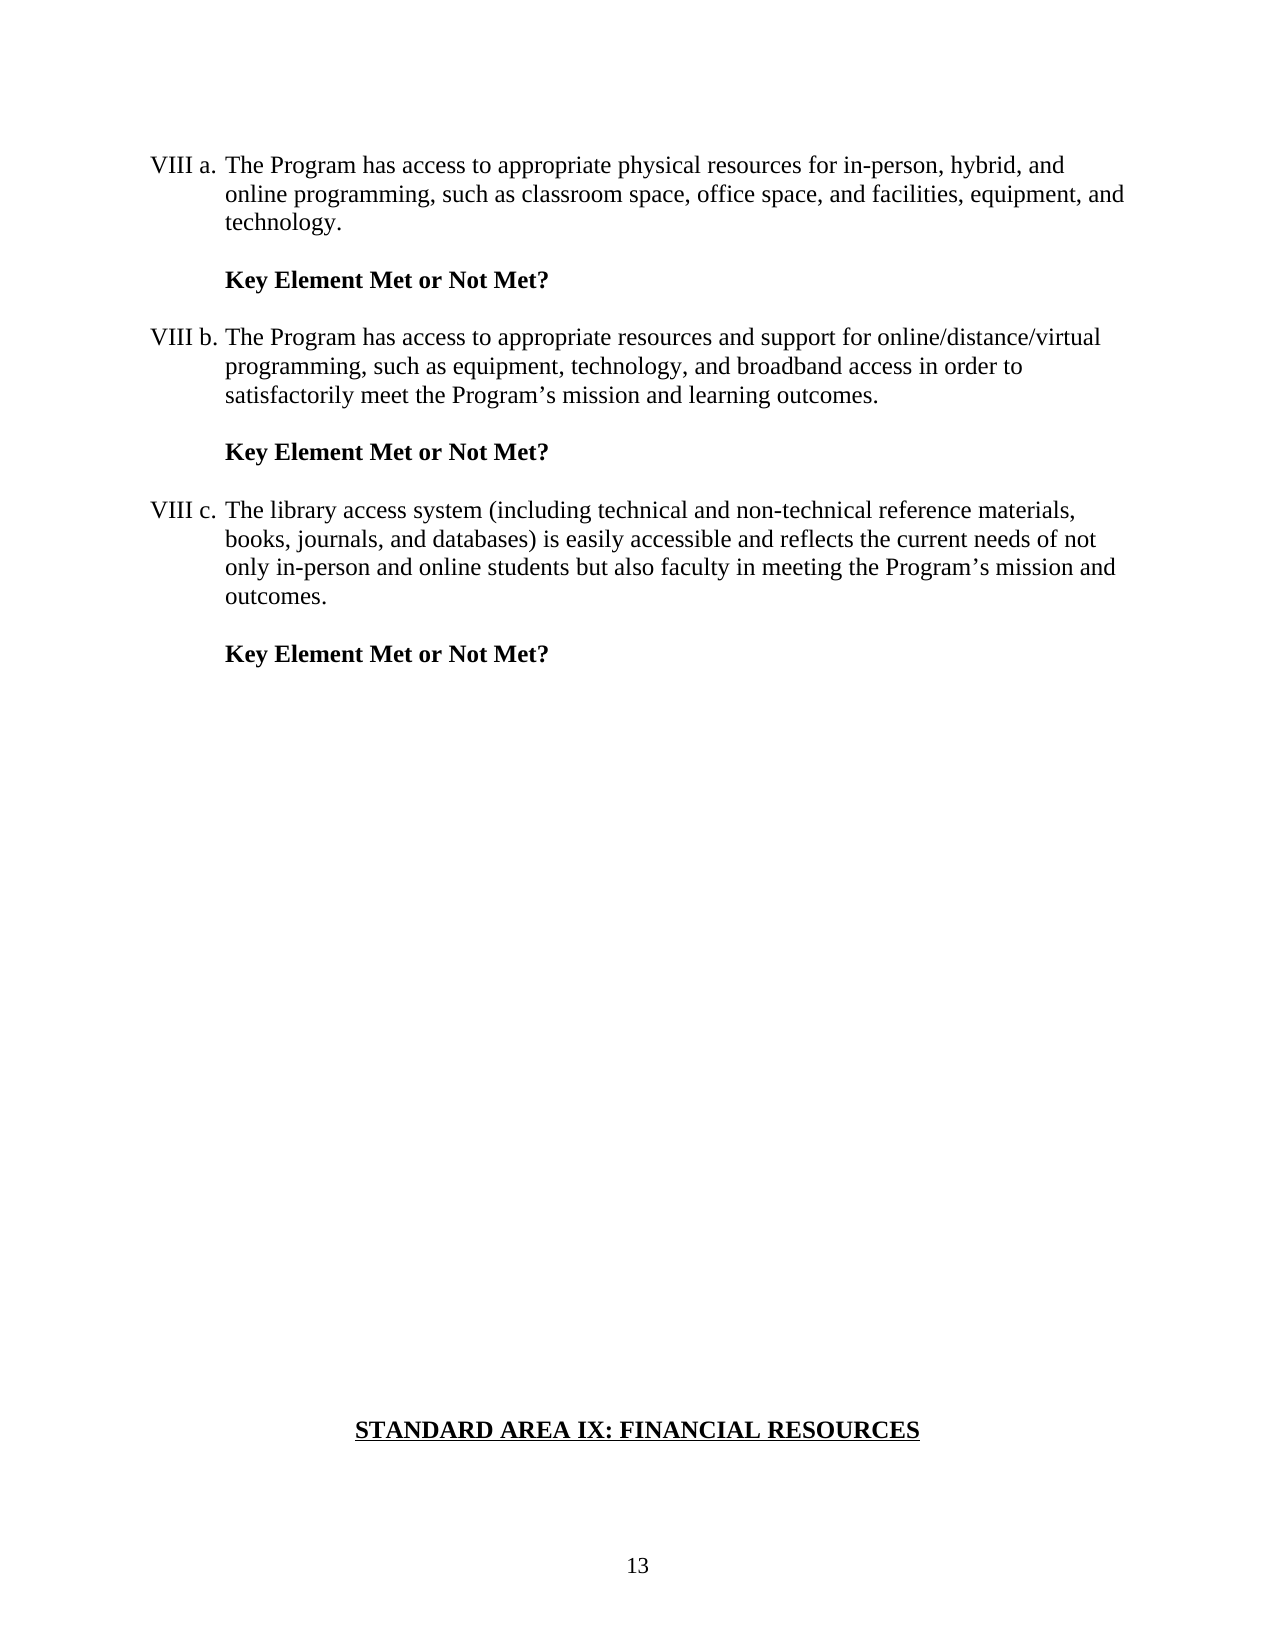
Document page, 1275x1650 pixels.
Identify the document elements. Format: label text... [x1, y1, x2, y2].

text VIII a. The Program has access to appropriate physical resources for in-person, hybrid, and online programming, such as classroom space, office space, and facilities, equipment, and technology. [150, 150, 1125, 236]
text Key Element Met or Not Met? [150, 265, 1125, 294]
text Key Element Met or Not Met? [150, 437, 1125, 466]
text Key Element Met or Not Met? [150, 639, 1125, 667]
text VIII b. The Program has access to appropriate resources and support for online/distance/virtual programming, such as equipment, technology, and broadband access in order to satisfactorily meet the Program’s mission and learning outcomes. [150, 322, 1125, 409]
text VIII c. The library access system (including technical and non-technical reference materials, books, journals, and databases) is easily accessible and reflects the current needs of not only in-person and online students but also faculty in meeting the Program’s mission and outcomes. [150, 495, 1125, 610]
text STANDARD AREA IX: FINANCIAL RESOURCES [150, 1415, 1125, 1444]
